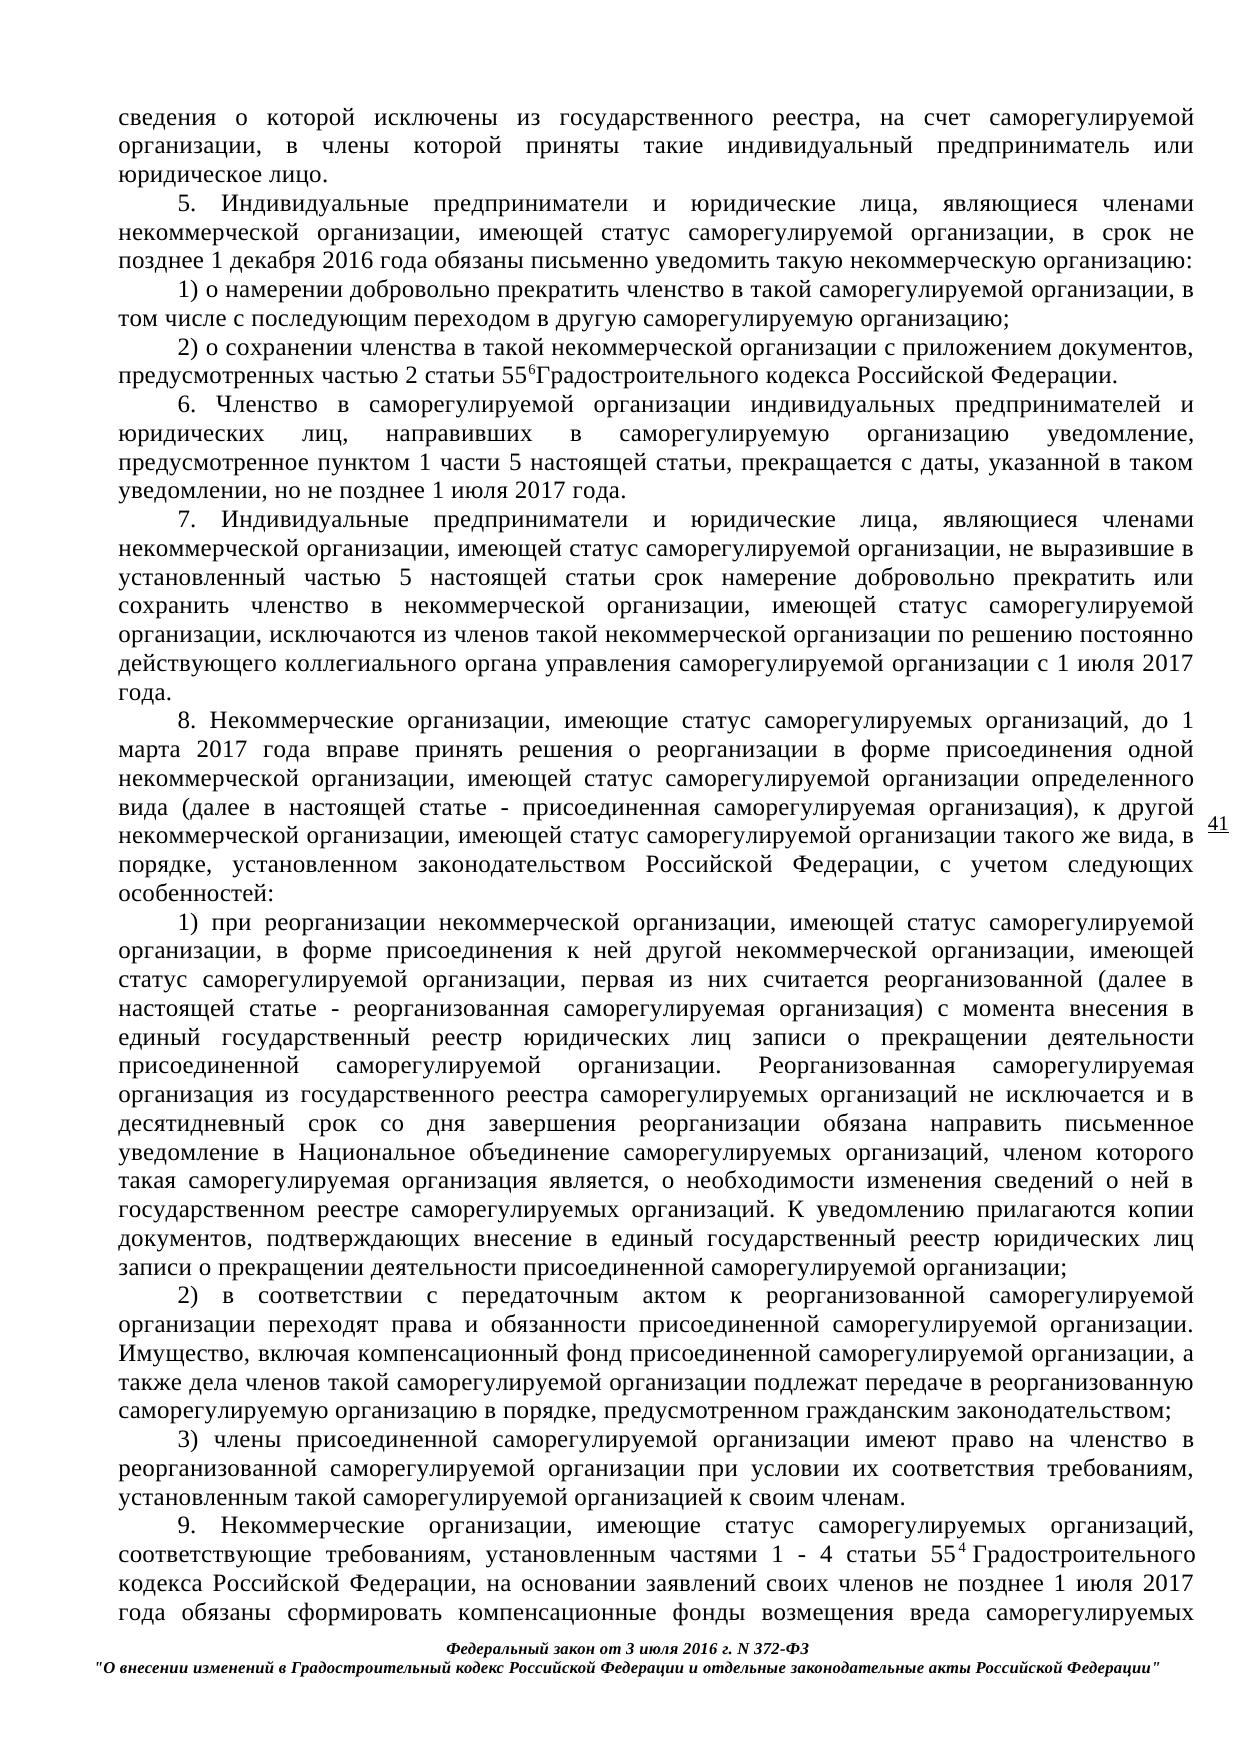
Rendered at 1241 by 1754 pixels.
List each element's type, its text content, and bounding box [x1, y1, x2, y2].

text 8. Некоммерческие организации, имеющие статус саморегулируемых организаций, до 1 марта 2017 года вправе принять решения о реорганизации в форме присоединения одной некоммерческой организации, имеющей статус саморегулируемой организации определенного вида (далее в настоящей статье - присоединенная саморегулируемая организация), к другой некоммерческой организации, имеющей статус саморегулируемой организации такого же вида, в порядке, установленном законодательством Российской Федерации, с учетом следующих особенностей: [118, 706, 1196, 907]
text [118, 102, 1196, 188]
text 1) при реорганизации некоммерческой организации, имеющей статус саморегулируемой организации, в форме присоединения к ней другой некоммерческой организации, имеющей статус саморегулируемой организации, первая из них считается реорганизованной (далее в настоящей статье - реорганизованная саморегулируемая организация) с момента внесения в единый государственный реестр юридических лиц записи о прекращении деятельности присоединенной саморегулируемой организации. Реорганизованная саморегулируемая организация из государственного реестра саморегулируемых организаций не исключается и в десятидневный срок со дня завершения реорганизации обязана направить письменное уведомление в Национальное объединение саморегулируемых организаций, членом которого такая саморегулируемая организация является, о необходимости изменения сведений о ней в государственном реестре саморегулируемых организаций. К уведомлению прилагаются копии документов, подтверждающих внесение в единый государственный реестр юридических лиц записи о прекращении деятельности присоединенной саморегулируемой организации; [118, 907, 1196, 1281]
text 5. Индивидуальные предприниматели и юридические лица, являющиеся членами некоммерческой организации, имеющей статус саморегулируемой организации, в срок не позднее 1 декабря 2016 года обязаны письменно уведомить такую некоммерческую организацию: [118, 188, 1196, 274]
text 2) о сохранении членства в такой некоммерческой организации с приложением документов, предусмотренных частью 2 статьи 556Градостроительного кодекса Российской Федерации. [118, 332, 1196, 389]
text 3) члены присоединенной саморегулируемой организации имеют право на членство в реорганизованной саморегулируемой организации при условии их соответствия требованиям, установленным такой саморегулируемой организацией к своим членам. [118, 1424, 1196, 1511]
text 2) в соответствии с передаточным актом к реорганизованной саморегулируемой организации переходят права и обязанности присоединенной саморегулируемой организации. Имущество, включая компенсационный фонд присоединенной саморегулируемой организации, а также дела членов такой саморегулируемой организации подлежат передаче в реорганизованную саморегулируемую организацию в порядке, предусмотренном гражданским законодательством; [118, 1281, 1196, 1424]
text 7. Индивидуальные предприниматели и юридические лица, являющиеся членами некоммерческой организации, имеющей статус саморегулируемой организации, не выразившие в установленный частью 5 настоящей статьи срок намерение добровольно прекратить или сохранить членство в некоммерческой организации, имеющей статус саморегулируемой организации, исключаются из членов такой некоммерческой организации по решению постоянно действующего коллегиального органа управления саморегулируемой организации с 1 июля 2017 года. [118, 504, 1196, 706]
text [118, 1511, 1196, 1626]
text 6. Членство в саморегулируемой организации индивидуальных предпринимателей и юридических лиц, направивших в саморегулируемую организацию уведомление, предусмотренное пунктом 1 части 5 настоящей статьи, прекращается с даты, указанной в таком уведомлении, но не позднее 1 июля 2017 года. [118, 389, 1196, 504]
text 1) о намерении добровольно прекратить членство в такой саморегулируемой организации, в том числе с последующим переходом в другую саморегулируемую организацию; [118, 274, 1196, 332]
